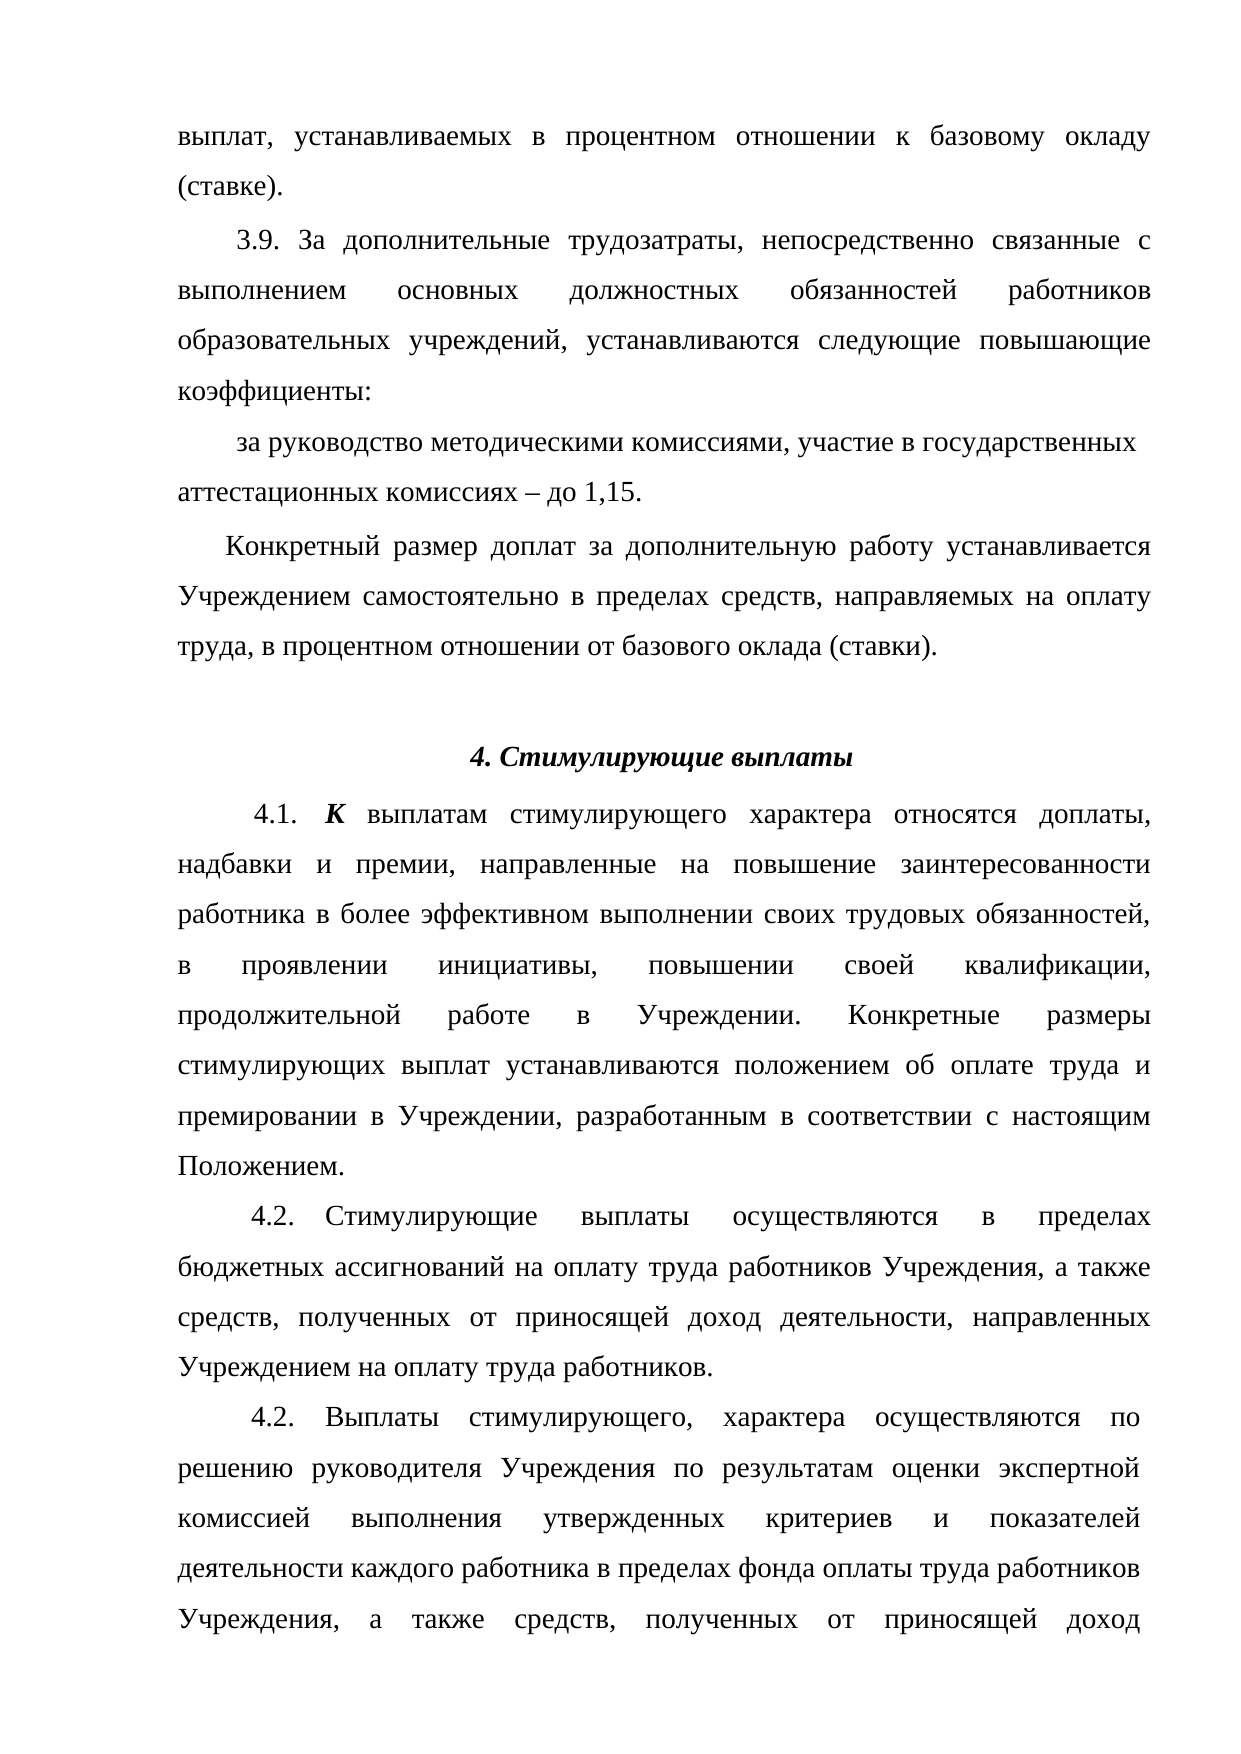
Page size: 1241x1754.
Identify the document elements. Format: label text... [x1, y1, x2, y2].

text 3.9. За дополнительные трудозатраты, непосредственно связанные с выполнением основных должностных обязанностей работников образовательных учреждений, устанавливаются следующие повышающие коэффициенты: [177, 222, 1152, 406]
text Конкретный размер доплат за дополнительную работу устанавливается Учреждением самостоятельно в пределах средств, направляемых на оплату труда, в процентном отношении от базового оклада (ставки). [177, 528, 1152, 662]
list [177, 1399, 1141, 1634]
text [177, 118, 1152, 202]
list Стимулирующие выплаты осуществляются в пределах бюджетных ассигнований на оплату труда работников Учреждения, а также средств, полученных от приносящей доход деятельности, направленных Учреждением на оплату труда работников. [177, 1198, 1152, 1383]
text за руководство методическими комиссиями, участие в государственных аттестационных комиссиях – до 1,15. [177, 424, 1152, 508]
text 4.1. К выплатам стимулирующего характера относятся доплаты, надбавки и премии, направленные на повышение заинтересованности работника в более эффективном выполнении своих трудовых обязанностей, в проявлении инициативы, повышении своей квалификации, продолжительной работе в Учреждении. Конкретные размеры стимулирующих выплат устанавливаются положением об оплате труда и премировании в Учреждении, разработанным в соответствии с настоящим Положением. [177, 796, 1152, 1182]
text 4. Стимулирующие выплаты [177, 739, 1146, 773]
